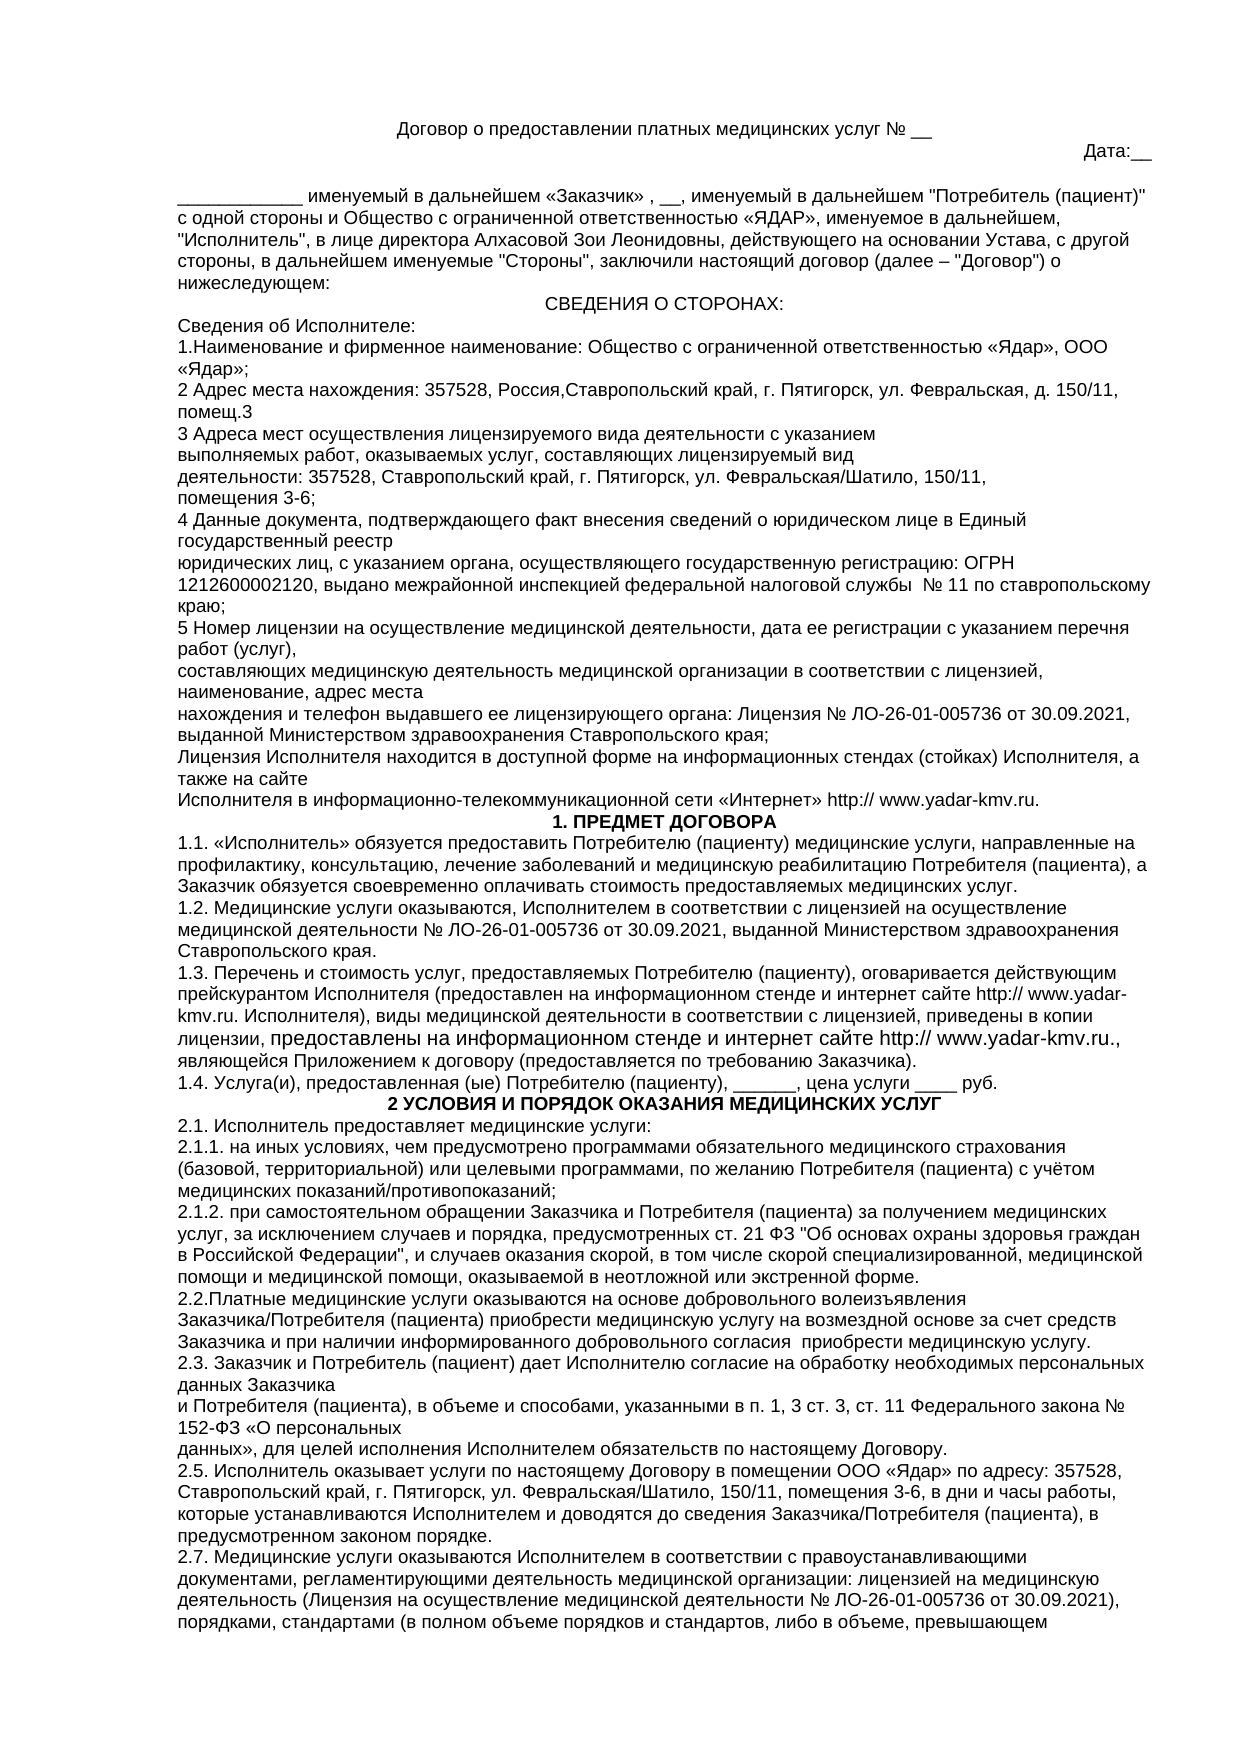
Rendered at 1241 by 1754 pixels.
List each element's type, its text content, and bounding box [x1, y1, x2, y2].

text 2 УСЛОВИЯ И ПОРЯДОК ОКАЗАНИЯ МЕДИЦИНСКИХ УСЛУГ [177, 1093, 1152, 1115]
text деятельности: 357528, Ставропольский край, г. Пятигорск, ул. Февральская/Шатило, 150/11, [177, 466, 1152, 487]
text Сведения об Исполнителе: [177, 314, 1152, 336]
text 1. ПРЕДМЕТ ДОГОВОРА [177, 811, 1152, 832]
text 2.1.1. на иных условиях, чем предусмотрено программами обязательного медицинского страхования (базовой, территориальной) или целевыми программами, по желанию Потребителя (пациента) с учётом медицинских показаний/противопоказаний; [177, 1136, 1152, 1201]
text 1.1. «Исполнитель» обязуется предоставить Потребителю (пациенту) медицинские услуги, направленные на профилактику, консультацию, лечение заболеваний и медицинскую реабилитацию Потребителя (пациента), а Заказчик обязуется своевременно оплачивать стоимость предоставляемых медицинских услуг. [177, 832, 1152, 897]
text 4 Данные документа, подтверждающего факт внесения сведений о юридическом лице в Единый государственный реестр [177, 509, 1152, 552]
text Договор о предоставлении платных медицинских услуг № __ [177, 118, 1152, 140]
text и Потребителя (пациента), в объеме и способами, указанными в п. 1, 3 ст. 3, ст. 11 Федерального закона № 152-ФЗ «О персональных [177, 1395, 1152, 1438]
text 1.2. Медицинские услуги оказываются, Исполнителем в соответствии с лицензией на осуществление медицинской деятельности № ЛО-26-01-005736 от 30.09.2021, выданной Министерством здравоохранения Ставропольского края. [177, 897, 1152, 961]
text 2.1.2. при самостоятельном обращении Заказчика и Потребителя (пациента) за получением медицинских услуг, за исключением случаев и порядка, предусмотренных ст. 21 ФЗ "Об основах охраны здоровья граждан в Российской Федерации", и случаев оказания скорой, в том числе скорой специализированной, медицинской помощи и медицинской помощи, оказываемой в неотложной или экстренной форме. [177, 1201, 1152, 1287]
text 2.3. Заказчик и Потребитель (пациент) дает Исполнителю согласие на обработку необходимых персональных данных Заказчика [177, 1352, 1152, 1395]
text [177, 1546, 1152, 1632]
text 2.5. Исполнитель оказывает услуги по настоящему Договору в помещении ООО «Ядар» по адресу: 357528, Ставропольский край, г. Пятигорск, ул. Февральская/Шатило, 150/11, помещения 3-6, в дни и часы работы, которые устанавливаются Исполнителем и доводятся до сведения Заказчика/Потребителя (пациента), в предусмотренном законом порядке. [177, 1460, 1152, 1546]
text 1.Наименование и фирменное наименование: Общество с ограниченной ответственностью «Ядар», ООО «Ядар»; [177, 336, 1152, 379]
text Исполнителя в информационно-телекоммуникационной сети «Интернет» http:// www.yadar-kmv.ru. [177, 789, 1152, 811]
text Дата:__ [177, 140, 1152, 161]
text 1.3. Перечень и стоимость услуг, предоставляемых Потребителю (пациенту), оговаривается действующим прейскурантом Исполнителя (предоставлен на информационном стенде и интернет сайте http:// www.yadar-kmv.ru. Исполнителя), виды медицинской деятельности в соответствии с лицензией, приведены в копии лицензии, предоставлены на информационном стенде и интернет сайте http:// www.yadar-kmv.ru., являющейся Приложением к договору (предоставляется по требованию Заказчика). [177, 961, 1152, 1072]
text юридических лиц, с указанием органа, осуществляющего государственную регистрацию: ОГРН 1212600002120, выдано межрайонной инспекцией федеральной налоговой службы № 11 по ставропольскому краю; [177, 552, 1152, 616]
text данных», для целей исполнения Исполнителем обязательств по настоящему Договору. [177, 1438, 1152, 1460]
text 2.2.Платные медицинские услуги оказываются на основе добровольного волеизъявления Заказчика/Потребителя (пациента) приобрести медицинскую услугу на возмездной основе за счет средств Заказчика и при наличии информированного добровольного согласия приобрести медицинскую услугу. [177, 1287, 1152, 1352]
text составляющих медицинскую деятельность медицинской организации в соответствии с лицензией, наименование, адрес места [177, 659, 1152, 703]
text 5 Номер лицензии на осуществление медицинской деятельности, дата ее регистрации с указанием перечня работ (услуг), [177, 616, 1152, 659]
text 3 Адреса мест осуществления лицензируемого вида деятельности с указанием [177, 422, 1152, 444]
text 1.4. Услуга(и), предоставленная (ые) Потребителю (пациенту), ______, цена услуги ____ руб. [177, 1072, 1152, 1093]
text 2.1. Исполнитель предоставляет медицинские услуги: [177, 1115, 1152, 1136]
text СВЕДЕНИЯ О СТОРОНАХ: [177, 293, 1152, 314]
text Лицензия Исполнителя находится в доступной форме на информационных стендах (стойках) Исполнителя, а также на сайте [177, 746, 1152, 789]
text 2 Адрес места нахождения: 357528, Россия,Ставропольский край, г. Пятигорск, ул. Февральская, д. 150/11, помещ.3 [177, 379, 1152, 422]
text помещения 3-6; [177, 487, 1152, 509]
text выполняемых работ, оказываемых услуг, составляющих лицензируемый вид [177, 444, 1152, 466]
text ____________ именуемый в дальнейшем «Заказчик» , __, именуемый в дальнейшем "Потребитель (пациент)" с одной стороны и Общество с ограниченной ответственностью «ЯДАР», именуемое в дальнейшем, "Исполнитель", в лице директора Алхасовой Зои Леонидовны, действующего на основании Устава, с другой стороны, в дальнейшем именуемые "Стороны", заключили настоящий договор (далее – "Договор") о нижеследующем: [177, 185, 1152, 293]
text нахождения и телефон выдавшего ее лицензирующего органа: Лицензия № ЛО-26-01-005736 от 30.09.2021, выданной Министерством здравоохранения Ставропольского края; [177, 703, 1152, 746]
